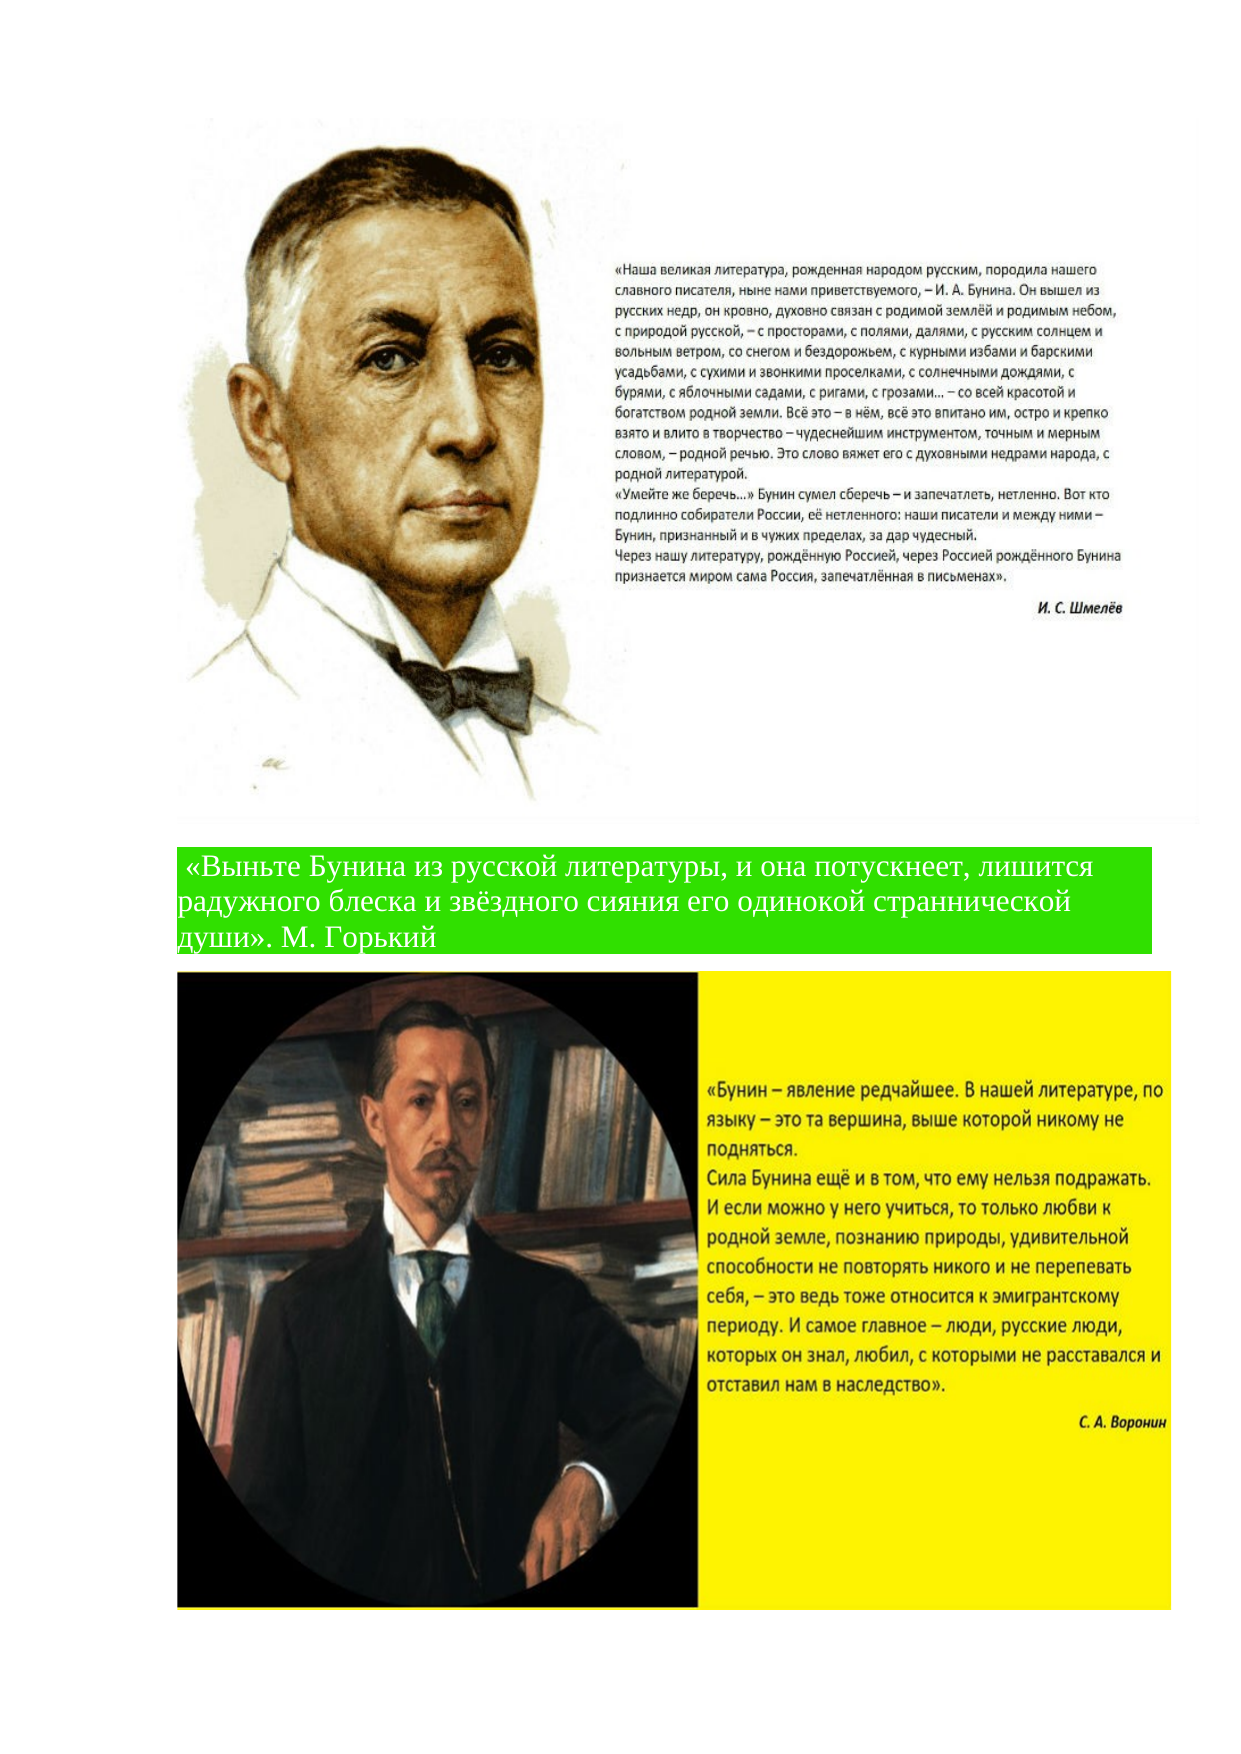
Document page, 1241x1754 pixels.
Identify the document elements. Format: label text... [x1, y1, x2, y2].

picture [177, 118, 1200, 824]
text «Выньте Бунина из русской литературы, и она потускнеет, лишится радужного блеска и звёздного сияния его одинокой страннической души». М. Горький [177, 847, 1152, 954]
picture [177, 971, 1172, 1610]
